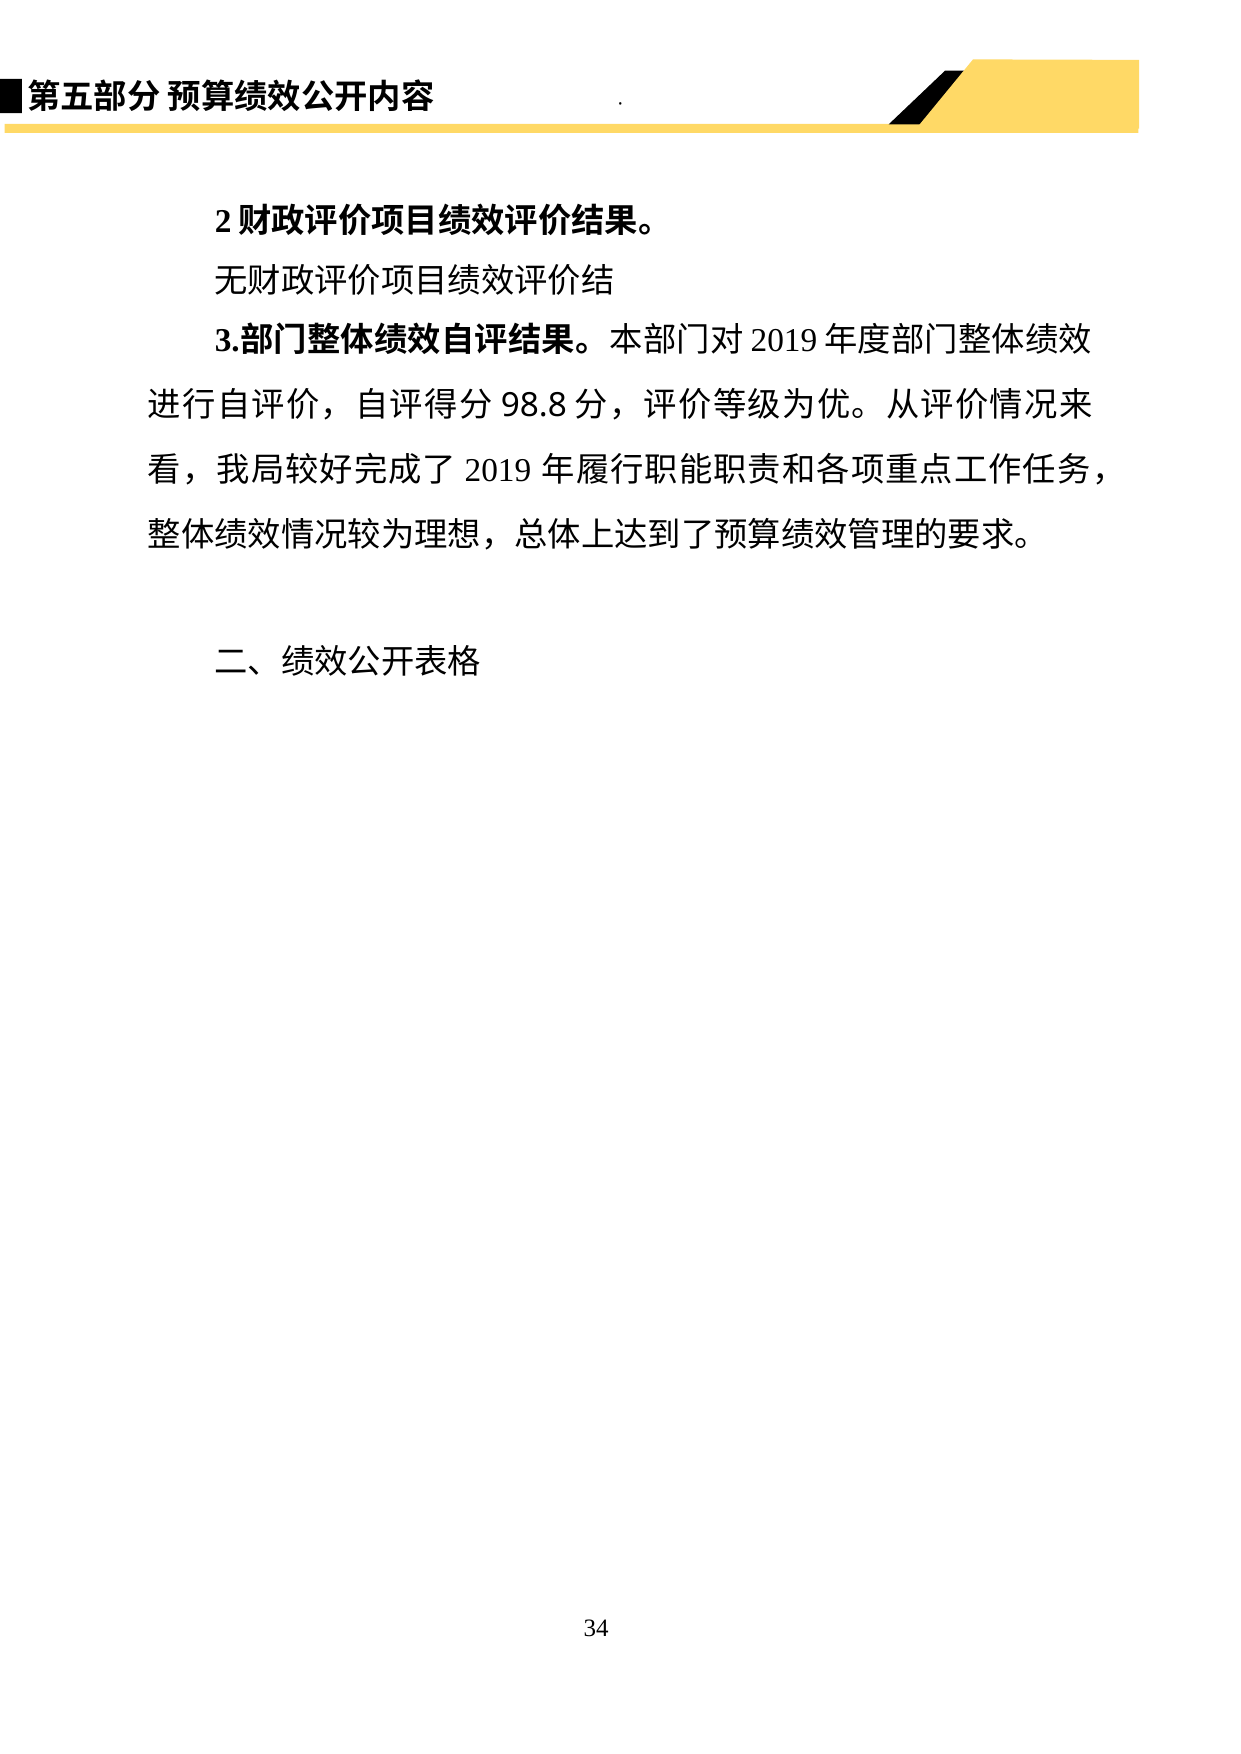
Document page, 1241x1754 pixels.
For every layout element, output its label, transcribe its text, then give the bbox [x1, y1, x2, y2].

text 3.部门整体绩效自评结果。本部门对2019年度部门整体绩效进行自评价，自评得分98.8分，评价等级为优。从评价情况来看，我局较好完成了2019 年履行职能职责和各项重点工作任务，整体绩效情况较为理想，总体上达到了预算绩效管理的要求。 [148, 305, 1093, 565]
text 二、绩效公开表格 [148, 625, 1093, 686]
list 2财政评价项目绩效评价结果。 [148, 184, 1093, 244]
list 无财政评价项目绩效评价结 [148, 244, 1093, 305]
